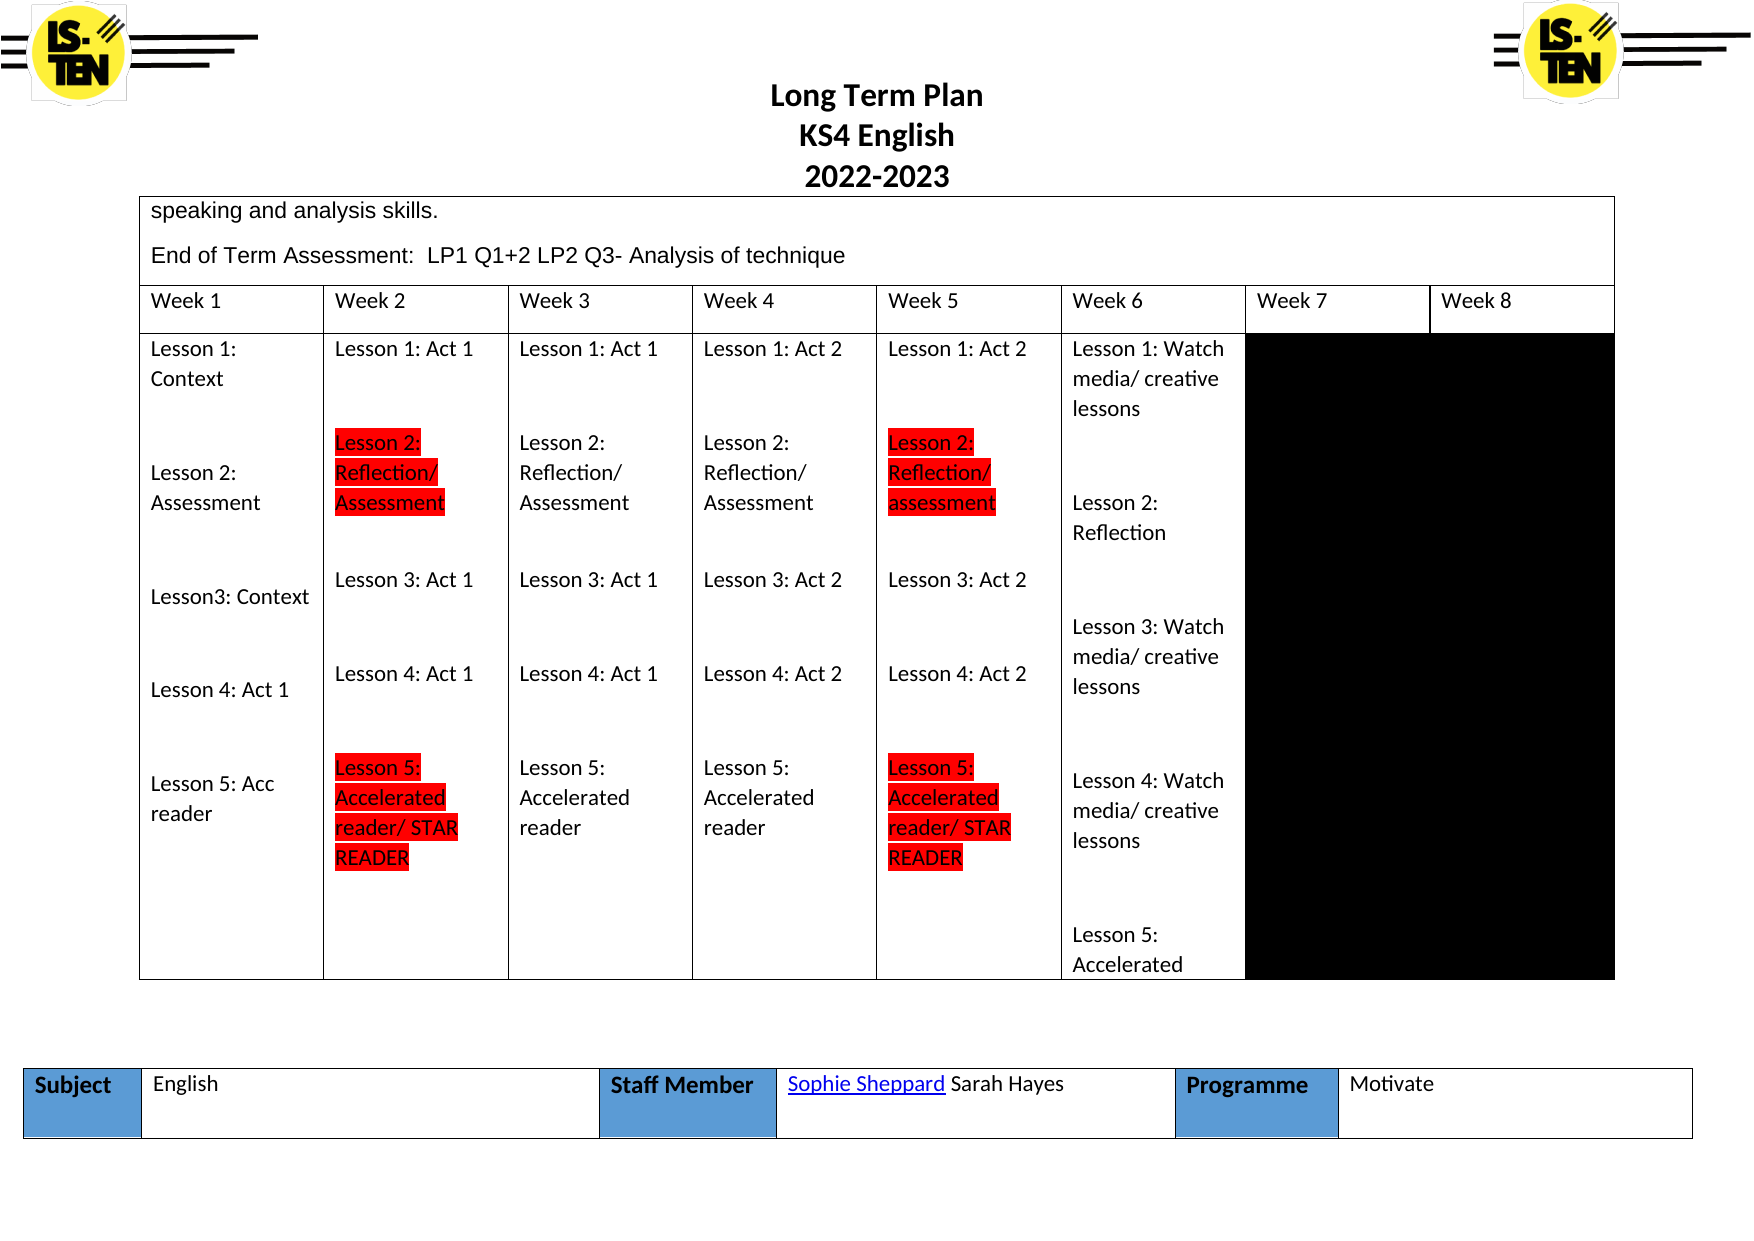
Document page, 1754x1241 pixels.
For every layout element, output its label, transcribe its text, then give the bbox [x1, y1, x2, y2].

table_cell Lesson 1: Act 2 Lesson 2: Reflection/ assessment Lesson 3: Act 2 Lesson 4: Act 2 Lesson 5: Accelerated reader/ STAR READER [877, 334, 1061, 979]
table_cell Week 1 [140, 286, 323, 333]
table_cell Lesson 1: Act 1 Lesson 2: Reflection/ Assessment Lesson 3: Act 1 Lesson 4: Act 1 Lesson 5: Accelerated reader/ STAR READER [324, 334, 508, 979]
table_cell Week 7 [1246, 286, 1429, 333]
table_cell Lesson 1: Context Lesson 2: Assessment Lesson3: Context Lesson 4: Act 1 Lesson 5: Acc reader [140, 334, 323, 979]
picture [1, 1, 258, 106]
table_cell Week 3 [509, 286, 692, 333]
table_cell Week 8 [1431, 286, 1614, 333]
table_cell Week 5 [877, 286, 1061, 333]
table_cell Lesson 1: Act 1 Lesson 2: Reflection/ Assessment Lesson 3: Act 1 Lesson 4: Act 1 Lesson 5: Accelerated reader [509, 334, 692, 979]
table_cell Week 4 [693, 286, 876, 333]
table_cell [1431, 334, 1614, 979]
picture [1493, 0, 1751, 104]
table_cell Week 2 [324, 286, 508, 333]
table_cell Week 6 [1062, 286, 1245, 333]
table_cell [1246, 334, 1429, 979]
table_cell Lesson 1: Act 2 Lesson 2: Reflection/ Assessment Lesson 3: Act 2 Lesson 4: Act 2 Lesson 5: Accelerated reader [693, 334, 876, 979]
